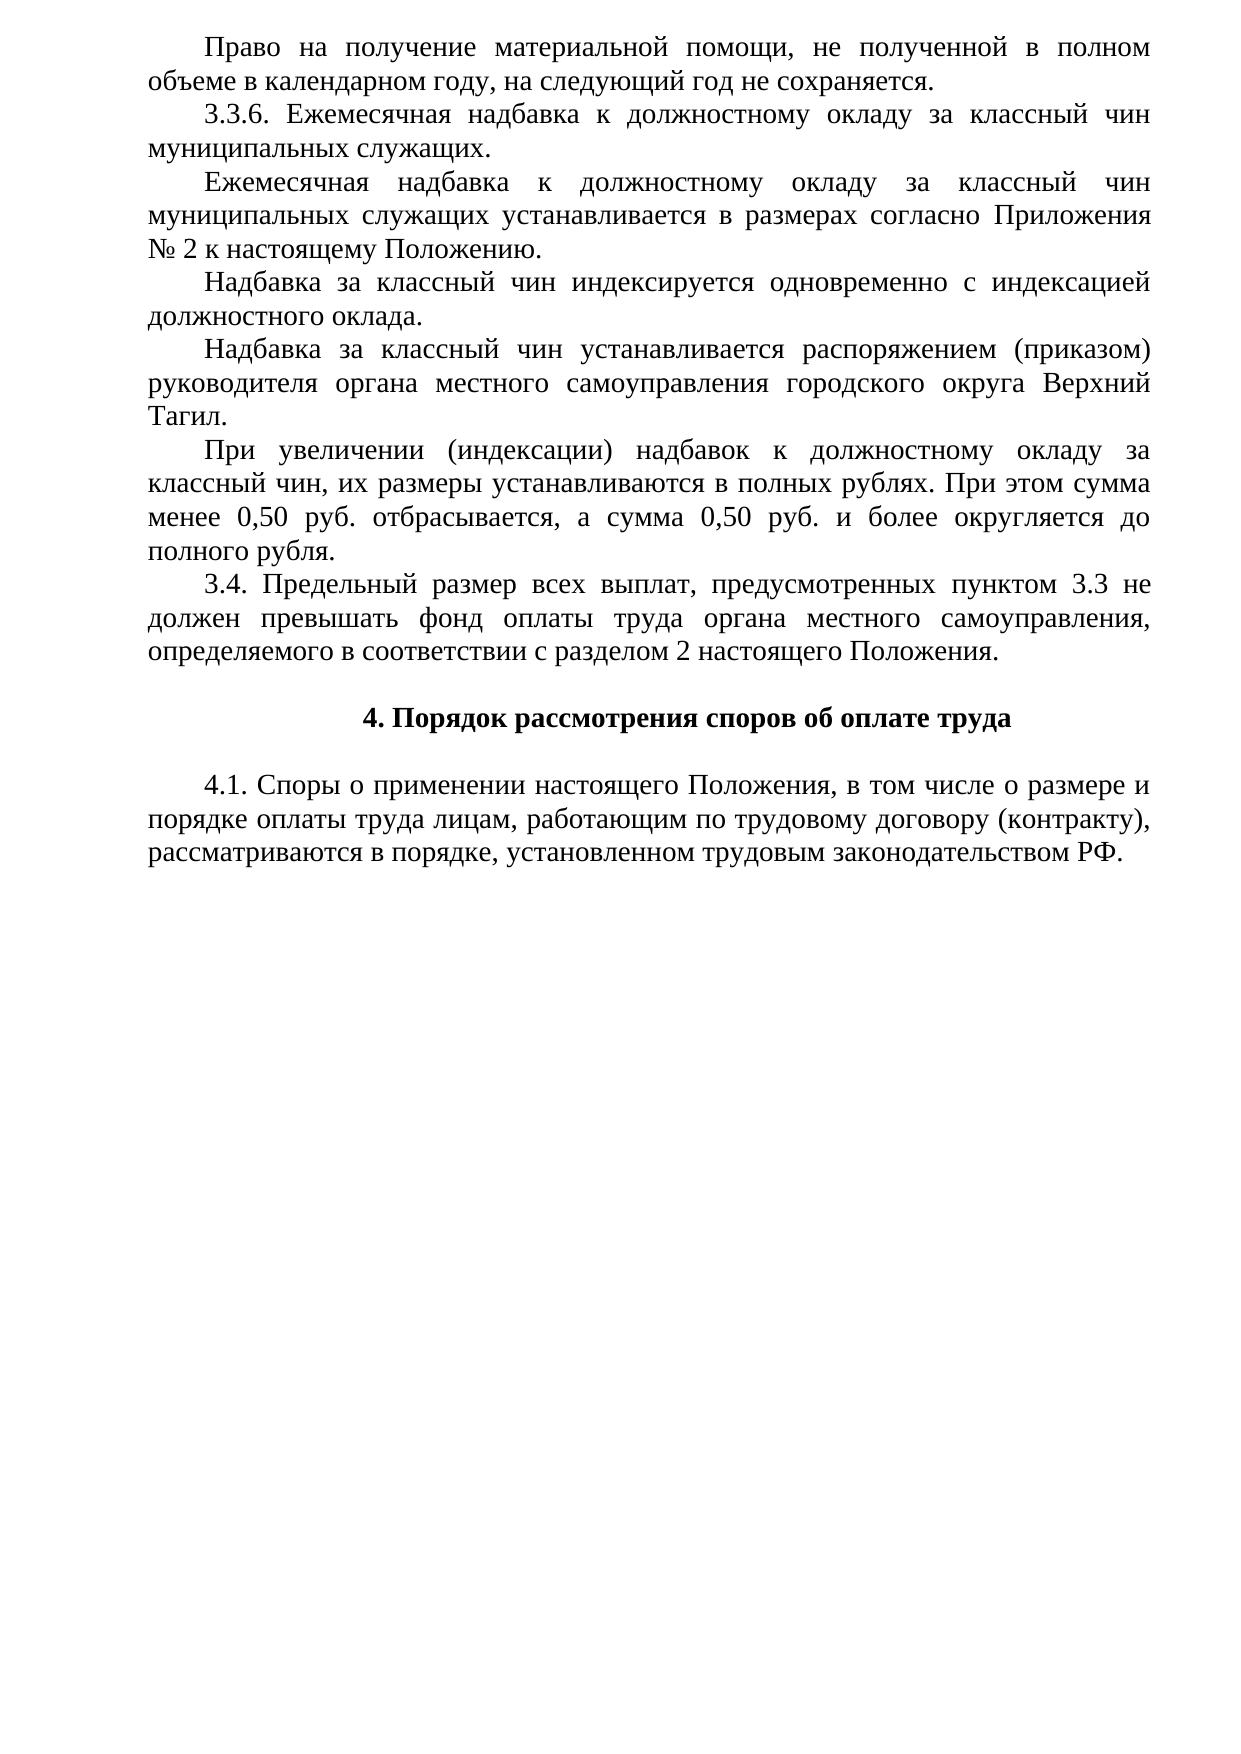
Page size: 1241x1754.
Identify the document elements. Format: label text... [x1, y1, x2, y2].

text 3.4. Предельный размер всех выплат, предусмотренных пунктом 3.3 не должен превышать фонд оплаты труда органа местного самоуправления, определяемого в соответствии с разделом 2 настоящего Положения. [148, 566, 1152, 667]
text Право на получение материальной помощи, не полученной в полном объеме в календарном году, на следующий год не сохраняется. [148, 29, 1152, 97]
text При увеличении (индексации) надбавок к должностному окладу за классный чин, их размеры устанавливаются в полных рублях. При этом сумма менее 0,50 руб. отбрасывается, а сумма 0,50 руб. и более округляется до полного рубля. [148, 432, 1152, 566]
text Надбавка за классный чин индексируется одновременно с индексацией должностного оклада. [148, 264, 1152, 331]
text Ежемесячная надбавка к должностному окладу за классный чин муниципальных служащих устанавливается в размерах согласно Приложения № 2 к настоящему Положению. [148, 164, 1152, 264]
text 4. Порядок рассмотрения споров об оплате труда [148, 700, 1152, 734]
text 3.3.6. Ежемесячная надбавка к должностному окладу за классный чин муниципальных служащих. [148, 97, 1152, 164]
text Надбавка за классный чин устанавливается распоряжением (приказом) руководителя органа местного самоуправления городского округа Верхний Тагил. [148, 331, 1152, 432]
text 4.1. Споры о применении настоящего Положения, в том числе о размере и порядке оплаты труда лицам, работающим по трудовому договору (контракту), рассматриваются в порядке, установленном трудовым законодательством РФ. [148, 767, 1152, 868]
